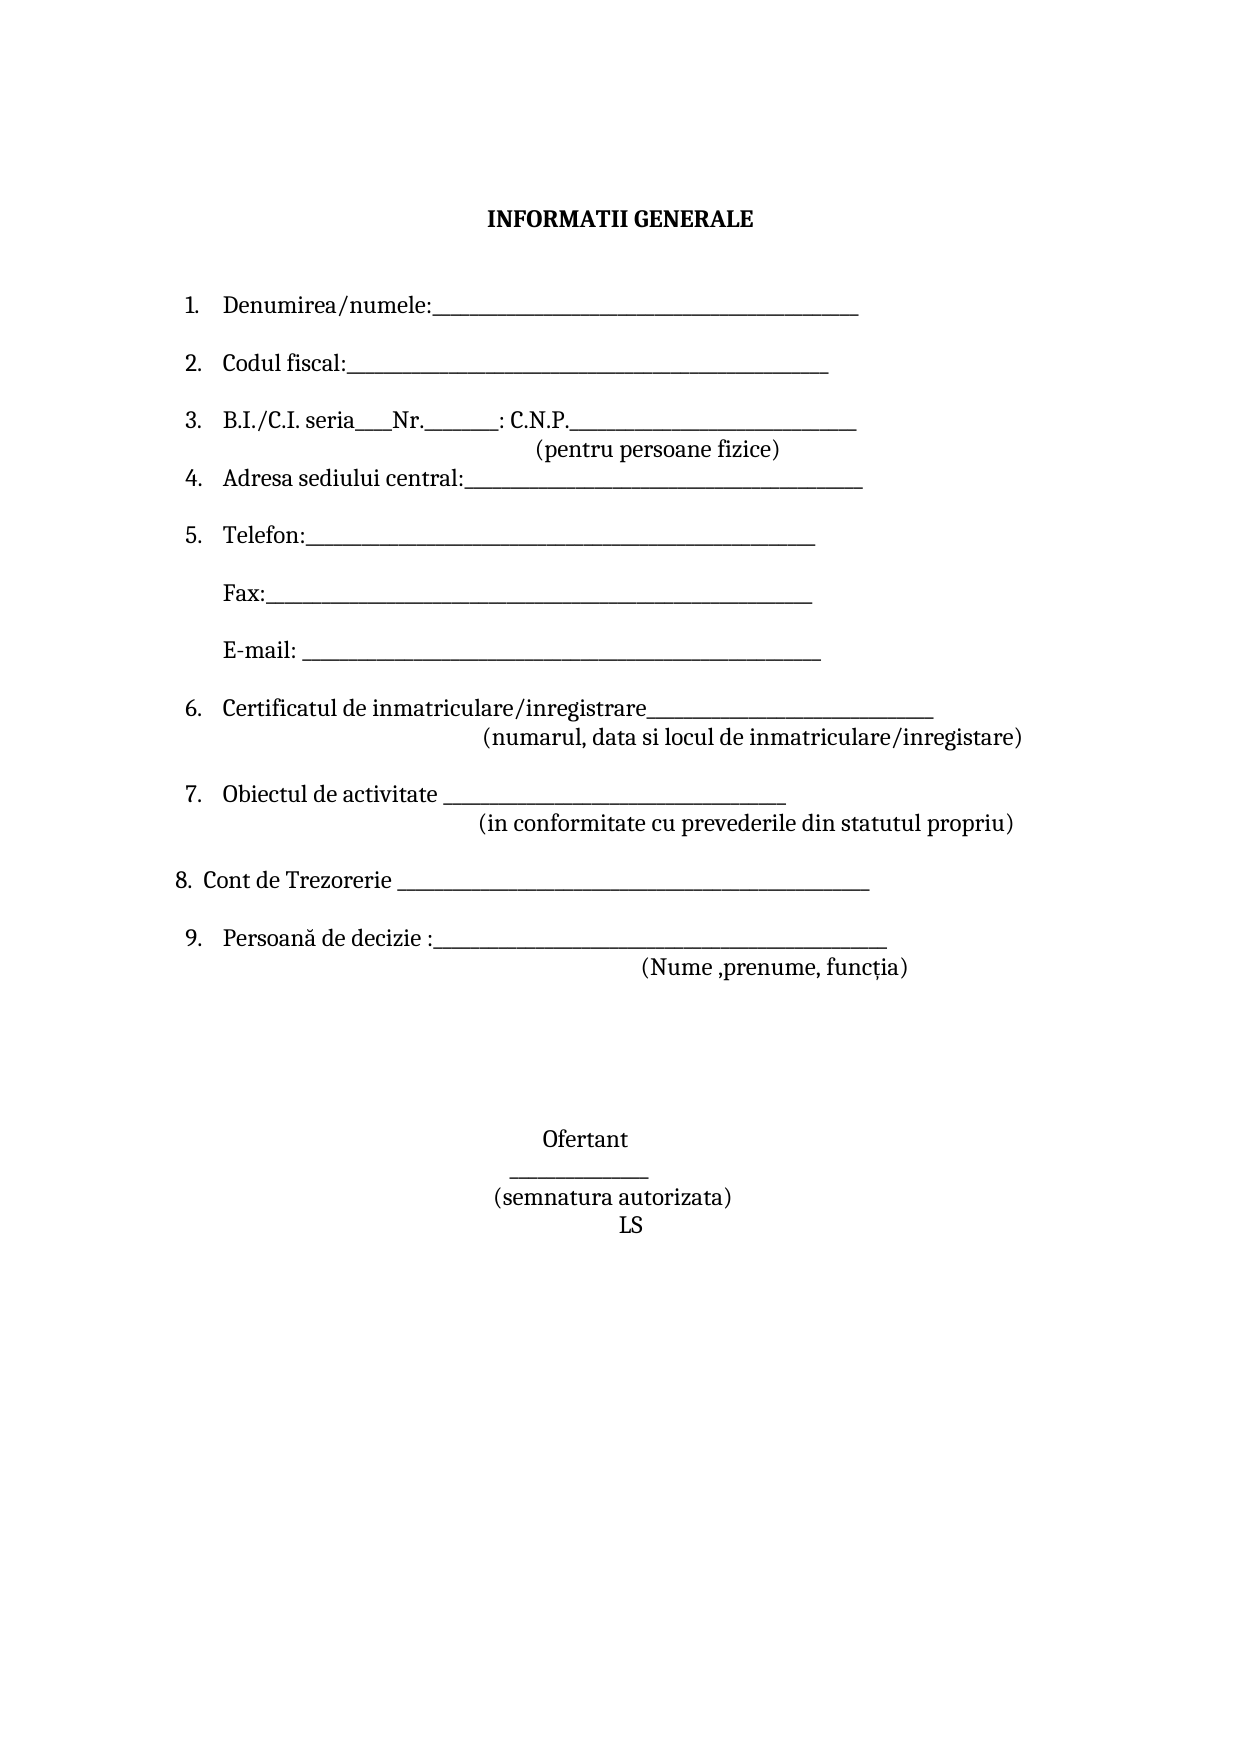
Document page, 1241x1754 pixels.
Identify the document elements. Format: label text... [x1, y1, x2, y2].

text (pentru persoane fizice) [223, 435, 1093, 464]
list Denumirea/numele:______________________________________________ [185, 291, 1093, 320]
text (numarul, data si locul de inmatriculare/inregistare) [185, 723, 1093, 751]
list Persoană de decizie :_________________________________________________ [185, 924, 1093, 953]
list Telefon:_______________________________________________________ [185, 521, 1093, 550]
text _______________ [185, 1154, 1093, 1183]
text Ofertant [185, 1125, 1093, 1154]
text (semnatura autorizata) [185, 1183, 1093, 1211]
list Adresa sediului central:___________________________________________ [185, 464, 1093, 493]
text E-mail: ________________________________________________________ [185, 636, 1093, 665]
list Codul fiscal:____________________________________________________ [185, 349, 1093, 378]
text (in conformitate cu prevederile din statutul propriu) [148, 809, 1093, 838]
text (Nume ,prenume, funcția) [223, 953, 1093, 981]
text Fax:___________________________________________________________ [223, 579, 1093, 608]
text LS [185, 1211, 1093, 1240]
text INFORMATII GENERALE [148, 205, 1093, 234]
list Obiectul de activitate _____________________________________ [185, 780, 1093, 809]
list B.I./C.I. seria____Nr.________: C.N.P._______________________________ [185, 406, 1093, 435]
text 8. Cont de Trezorerie ___________________________________________________ [148, 866, 1093, 895]
list Certificatul de inmatriculare/inregistrare_______________________________ [185, 694, 1093, 723]
